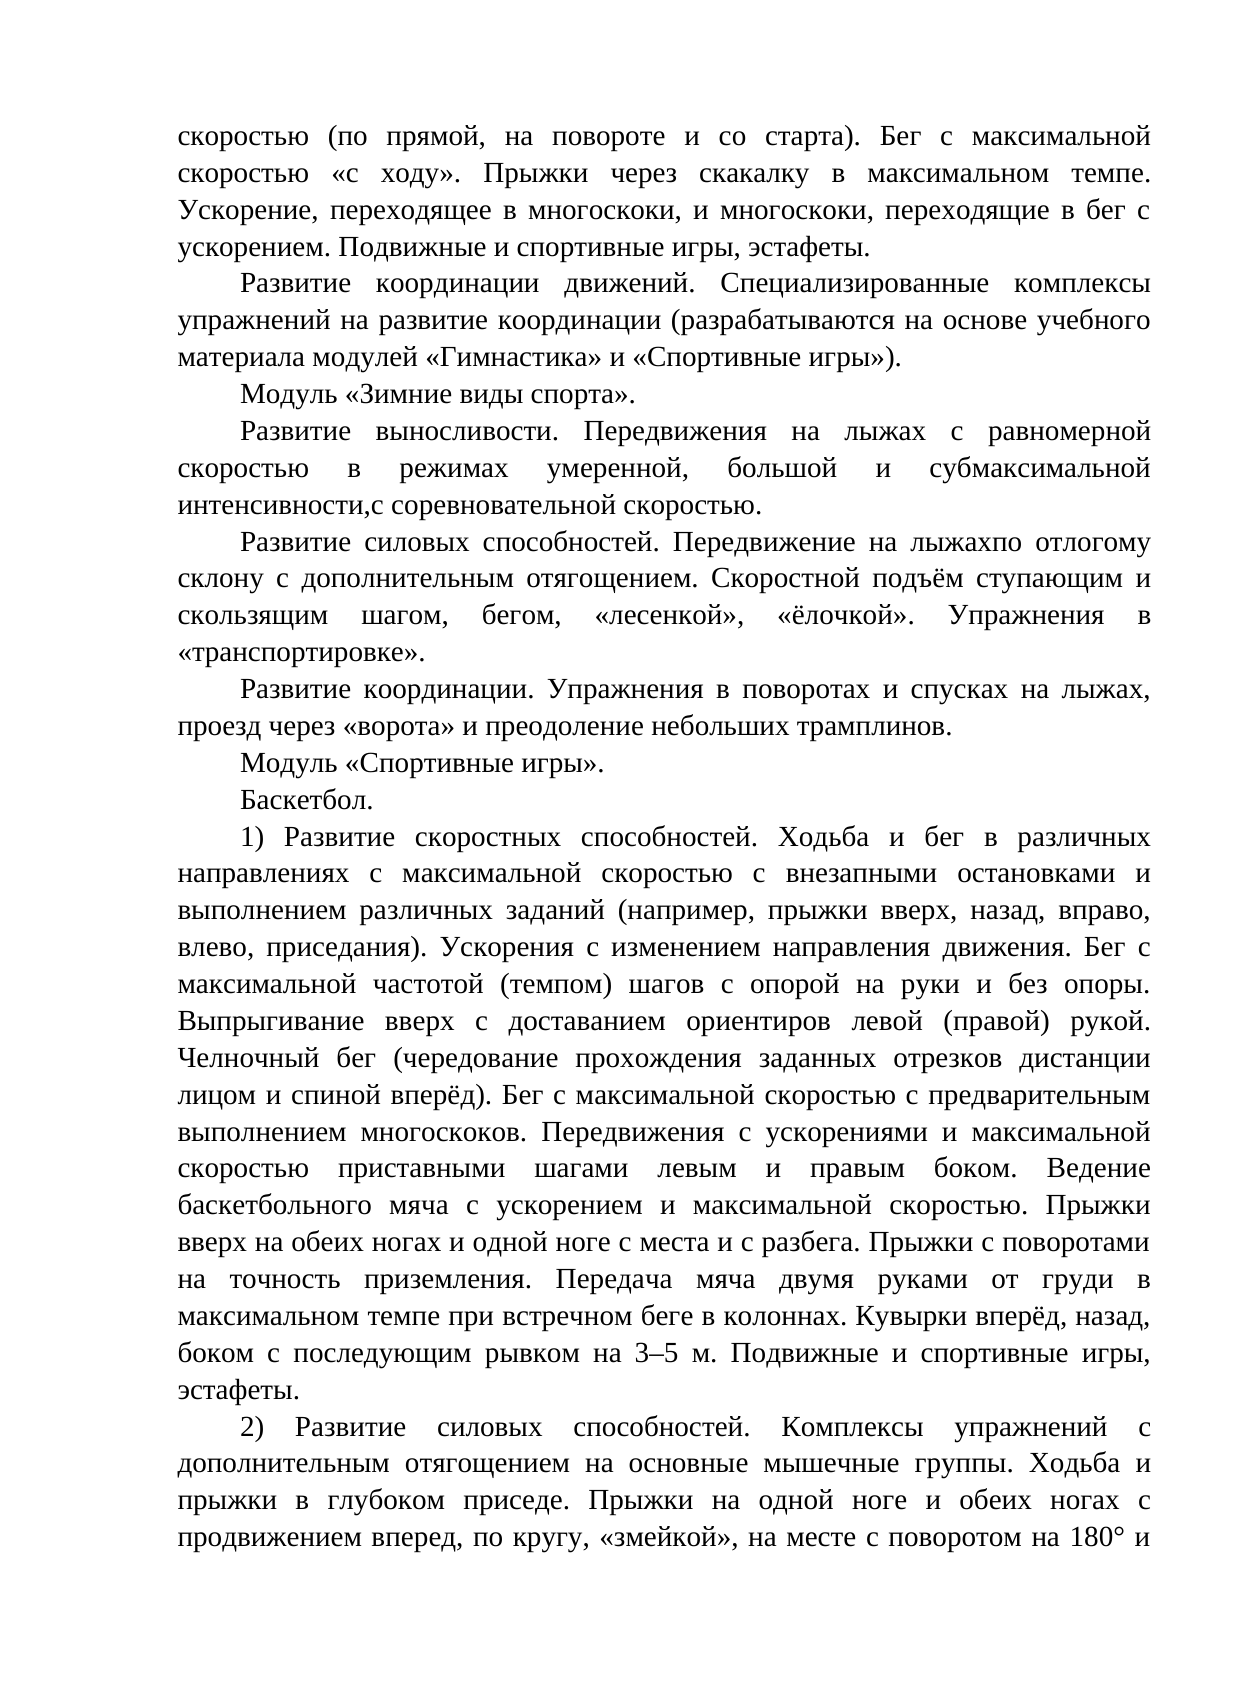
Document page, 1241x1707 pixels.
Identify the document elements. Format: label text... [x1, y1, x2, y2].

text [177, 118, 1152, 262]
text 1) Развитие скоростных способностей. Ходьба и бег в различных направлениях с максимальной скоростью с внезапными остановками и выполнением различных заданий (например, прыжки вверх, назад, вправо, влево, приседания). Ускорения с изменением направления движения. Бег с максимальной частотой (темпом) шагов с опорой на руки и без опоры. Выпрыгивание вверх с доставанием ориентиров левой (правой) рукой. Челночный бег (чередование прохождения заданных отрезков дистанции лицом и спиной вперёд). Бег с максимальной скоростью с предварительным выполнением многоскоков. Передвижения с ускорениями и максимальной скоростью приставными шагами левым и правым боком. Ведение баскетбольного мяча с ускорением и максимальной скоростью. Прыжки вверх на обеих ногах и одной ноге с места и с разбега. Прыжки с поворотами на точность приземления. Передача мяча двумя руками от груди в максимальном темпе при встречном беге в колоннах. Кувырки вперёд, назад, боком с последующим рывком на 3–5 м. Подвижные и спортивные игры, эстафеты. [177, 819, 1152, 1405]
text Развитие силовых способностей. Передвижение на лыжахпо отлогому склону с дополнительным отягощением. Скоростной подъём ступающим и скользящим шагом, бегом, «лесенкой», «ёлочкой». Упражнения в «транспортировке». [177, 524, 1152, 668]
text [177, 1409, 1152, 1553]
text Развитие координации. Упражнения в поворотах и спусках на лыжах, проезд через «ворота» и преодоление небольших трамплинов. [177, 671, 1152, 742]
text Модуль «Спортивные игры». [177, 745, 1152, 778]
text Модуль «Зимние виды спорта». [177, 376, 1152, 410]
text Развитие выносливости. Передвижения на лыжах с равномерной скоростью в режимах умеренной, большой и субмаксимальной интенсивности,с соревновательной скоростью. [177, 413, 1152, 520]
text Баскетбол. [177, 782, 1152, 815]
text Развитие координации движений. Специализированные комплексы упражнений на развитие координации (разрабатываются на основе учебного материала модулей «Гимнастика» и «Спортивные игры»). [177, 266, 1152, 373]
